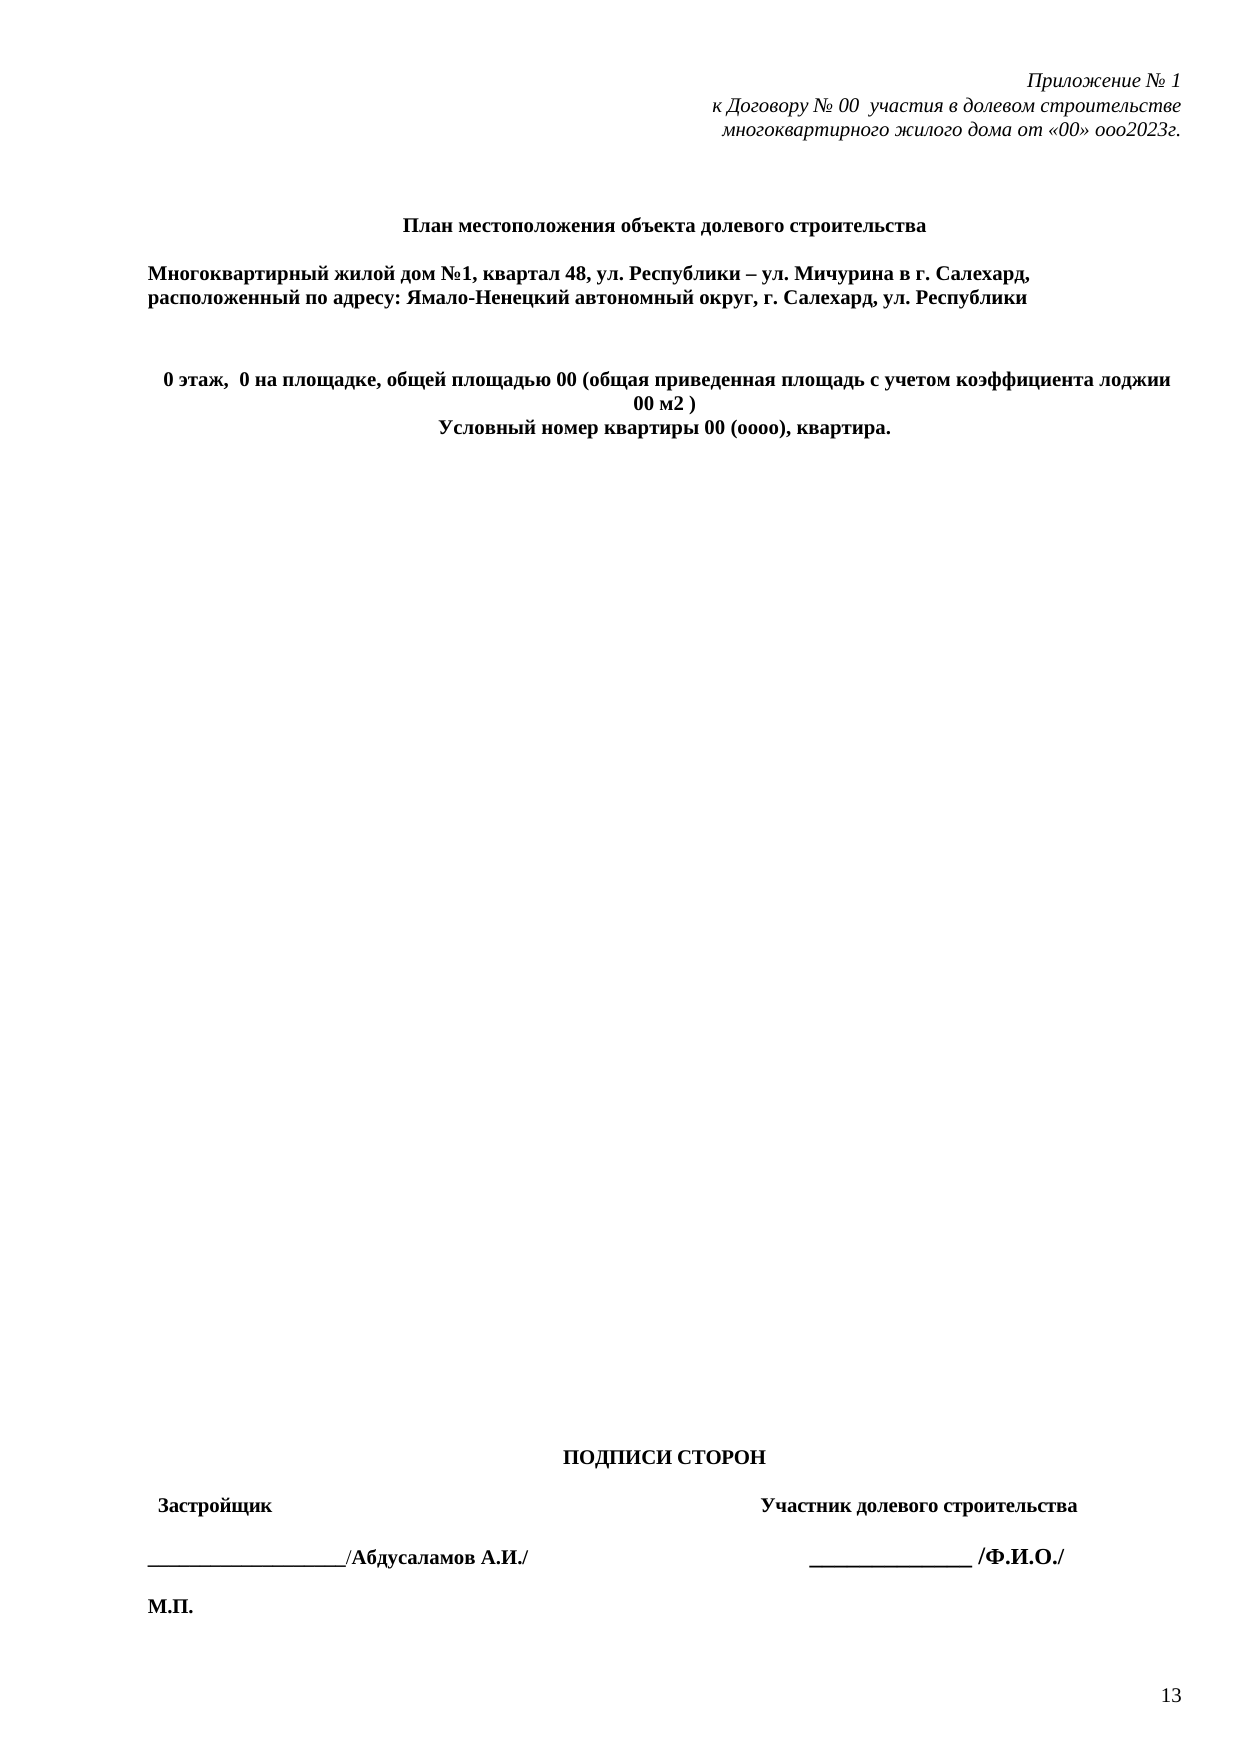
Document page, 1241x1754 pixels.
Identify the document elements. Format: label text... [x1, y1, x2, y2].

text ___________________/Абдусаламов А.И./ _____________ /Ф.И.О./ [148, 1541, 1181, 1570]
text М.П. [148, 1594, 1181, 1618]
text 0 этаж, 0 на площадке, общей площадью 00 (общая приведенная площадь с учетом коэффициента лоджии 00 м2 ) [148, 367, 1181, 415]
text многоквартирного жилого дома от «00» ооо2023г. [148, 117, 1181, 141]
text к Договору № 00 участия в долевом строительстве [148, 92, 1181, 117]
text План местоположения объекта долевого строительства [148, 213, 1181, 237]
text Приложение № 1 [148, 44, 1181, 92]
text Условный номер квартиры 00 (оооо), квартира. [148, 415, 1181, 439]
text Застройщик Участник долевого строительства [148, 1493, 1181, 1517]
text ПОДПИСИ СТОРОН [148, 1445, 1181, 1469]
text Многоквартирный жилой дом №1, квартал 48, ул. Республики – ул. Мичурина в г. Салехард, расположенный по адресу: Ямало-Ненецкий автономный округ, г. Салехард, ул. Республики [148, 261, 1181, 309]
